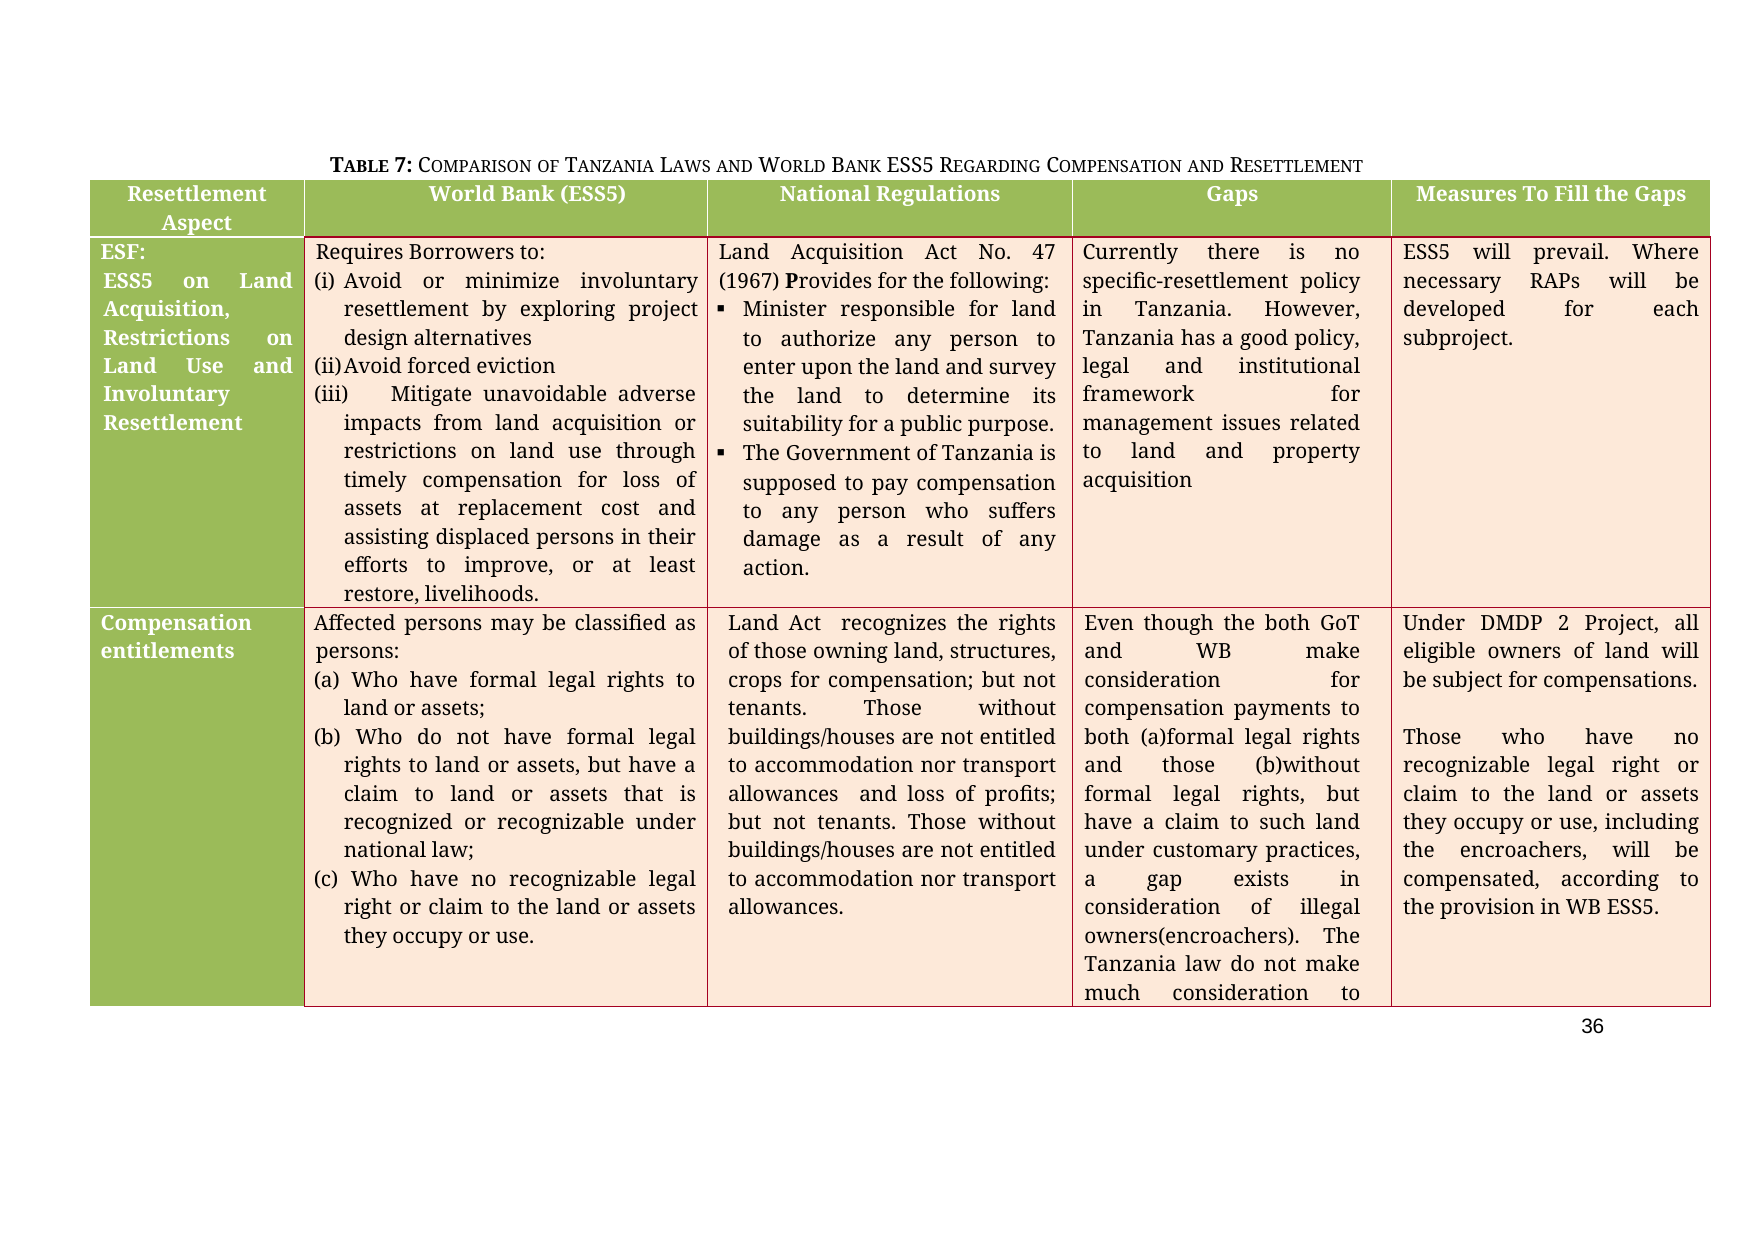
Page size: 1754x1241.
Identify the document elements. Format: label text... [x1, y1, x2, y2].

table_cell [708, 608, 1072, 1006]
table_header World Bank (ESS5) [305, 180, 707, 236]
table_cell ESF: ESS5 on Land Acquisition, Restrictions on Land Use and Involuntary Resettlement [90, 238, 304, 607]
table_header National Regulations [708, 180, 1072, 236]
table_header Measures To Fill the Gaps [1392, 180, 1710, 236]
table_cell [305, 608, 707, 1006]
table_header Gaps [1073, 180, 1391, 236]
text Table 7: Comparison of Tanzania Laws and World Bank ESS5 Regarding Compensation and Resettlement [89, 150, 1604, 178]
table_cell ESS5 will prevail. Where necessary RAPs will be developed for each subproject. [1392, 238, 1710, 607]
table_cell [1073, 608, 1391, 1006]
table_cell Currently there is no specific-resettlement policy in Tanzania. However, Tanzania has a good policy, legal and institutional framework for management issues related to land and property acquisition [1073, 238, 1391, 607]
table_cell Compensation entitlements [90, 608, 304, 1006]
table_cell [1392, 608, 1710, 1006]
table_cell Land Acquisition Act No. 47 (1967) Provides for the following: Minister responsible for land to authorize any person to enter upon the land and survey the land to determine its suitability for a public purpose. The Government of Tanzania is supposed to pay compensation to any person who suffers damage as a result of any action. [708, 238, 1072, 607]
table_cell Requires Borrowers to: Avoid or minimize involuntary resettlement by exploring project design alternatives Avoid forced eviction Mitigate unavoidable adverse impacts from land acquisition or restrictions on land use through timely compensation for loss of assets at replacement cost and assisting displaced persons in their efforts to improve, or at least restore, livelihoods. [305, 238, 707, 607]
table_header Resettlement Aspect [90, 180, 304, 236]
